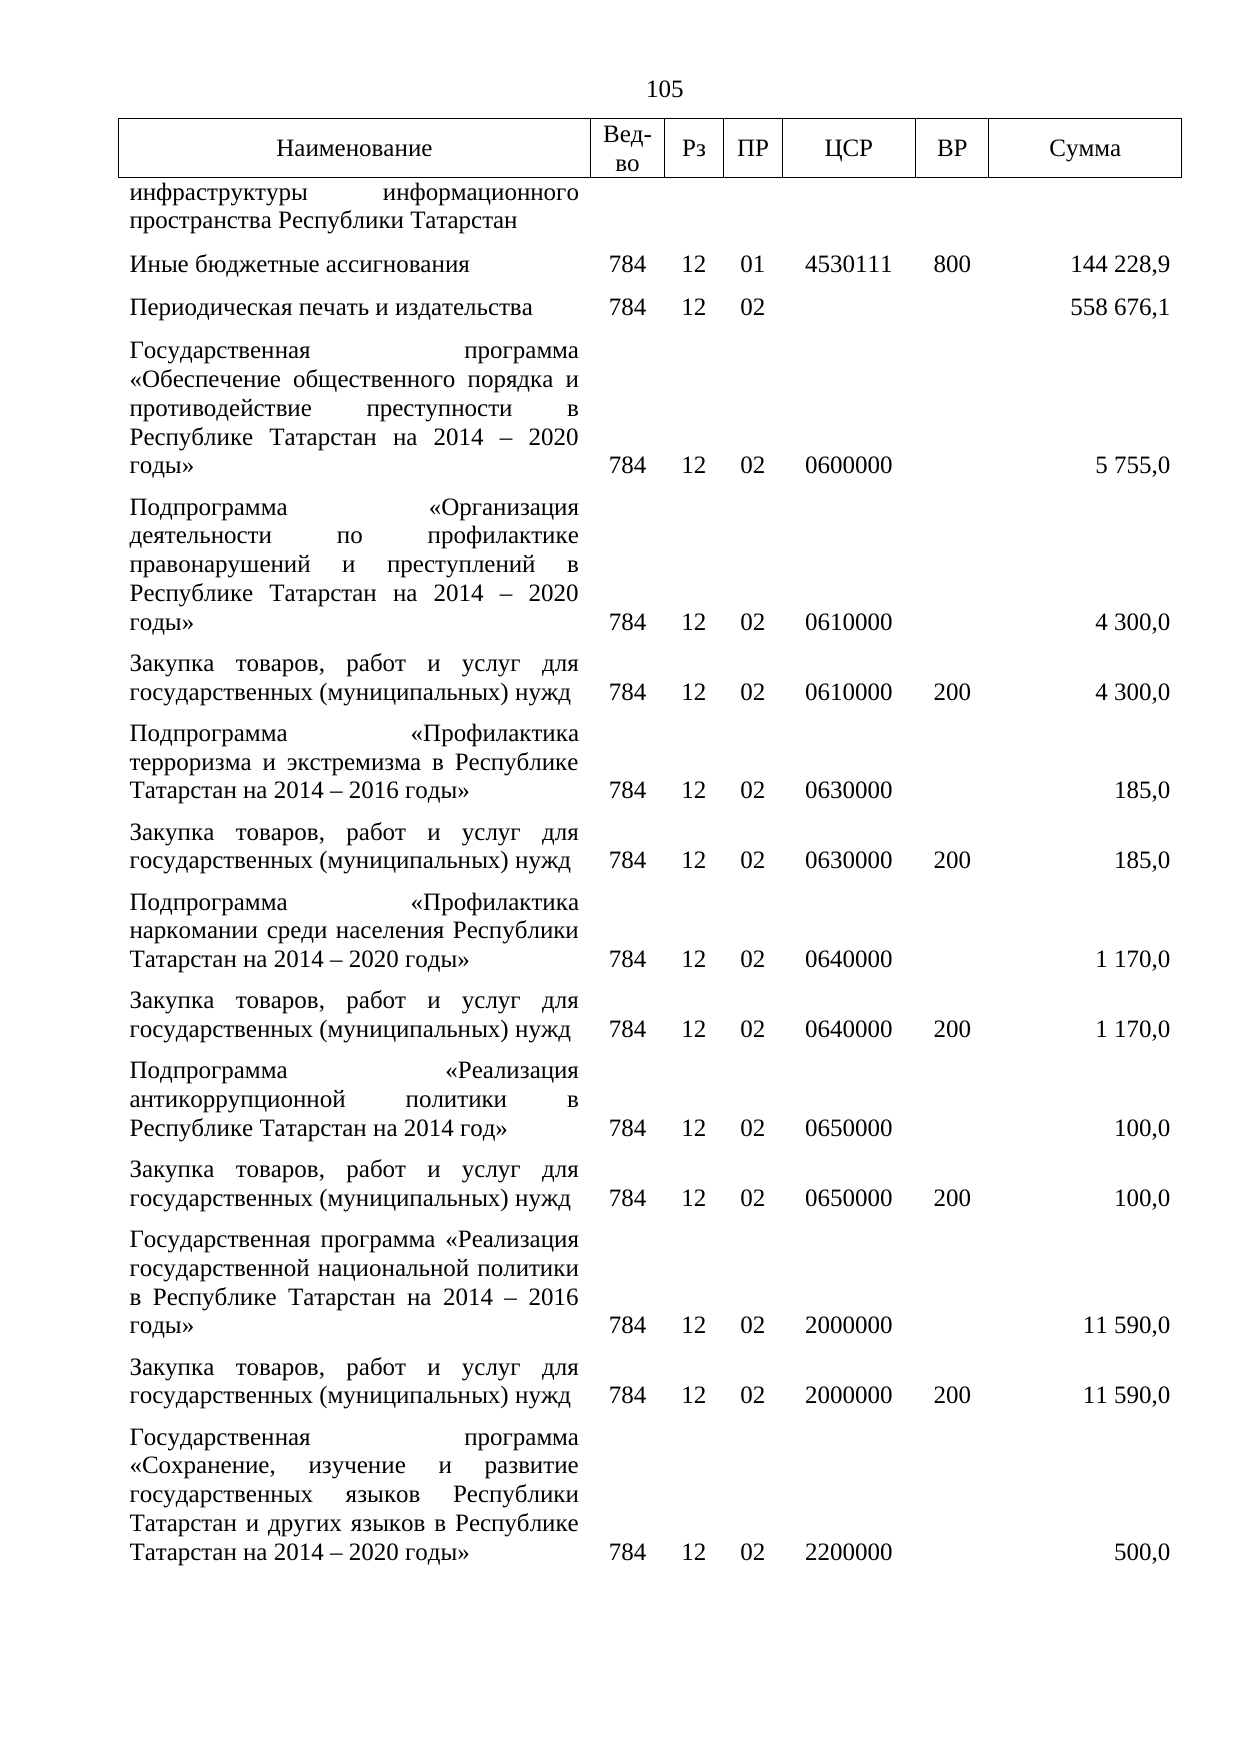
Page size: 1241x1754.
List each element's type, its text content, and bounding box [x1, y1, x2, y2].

table_header Рз [665, 119, 723, 177]
table_header Вед-во [591, 119, 664, 177]
table_header Наименование [119, 119, 590, 177]
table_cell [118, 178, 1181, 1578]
table_header ВР [916, 119, 988, 177]
table_header Сумма [989, 119, 1181, 177]
table_header ПР [724, 119, 782, 177]
table_header ЦСР [783, 119, 915, 177]
